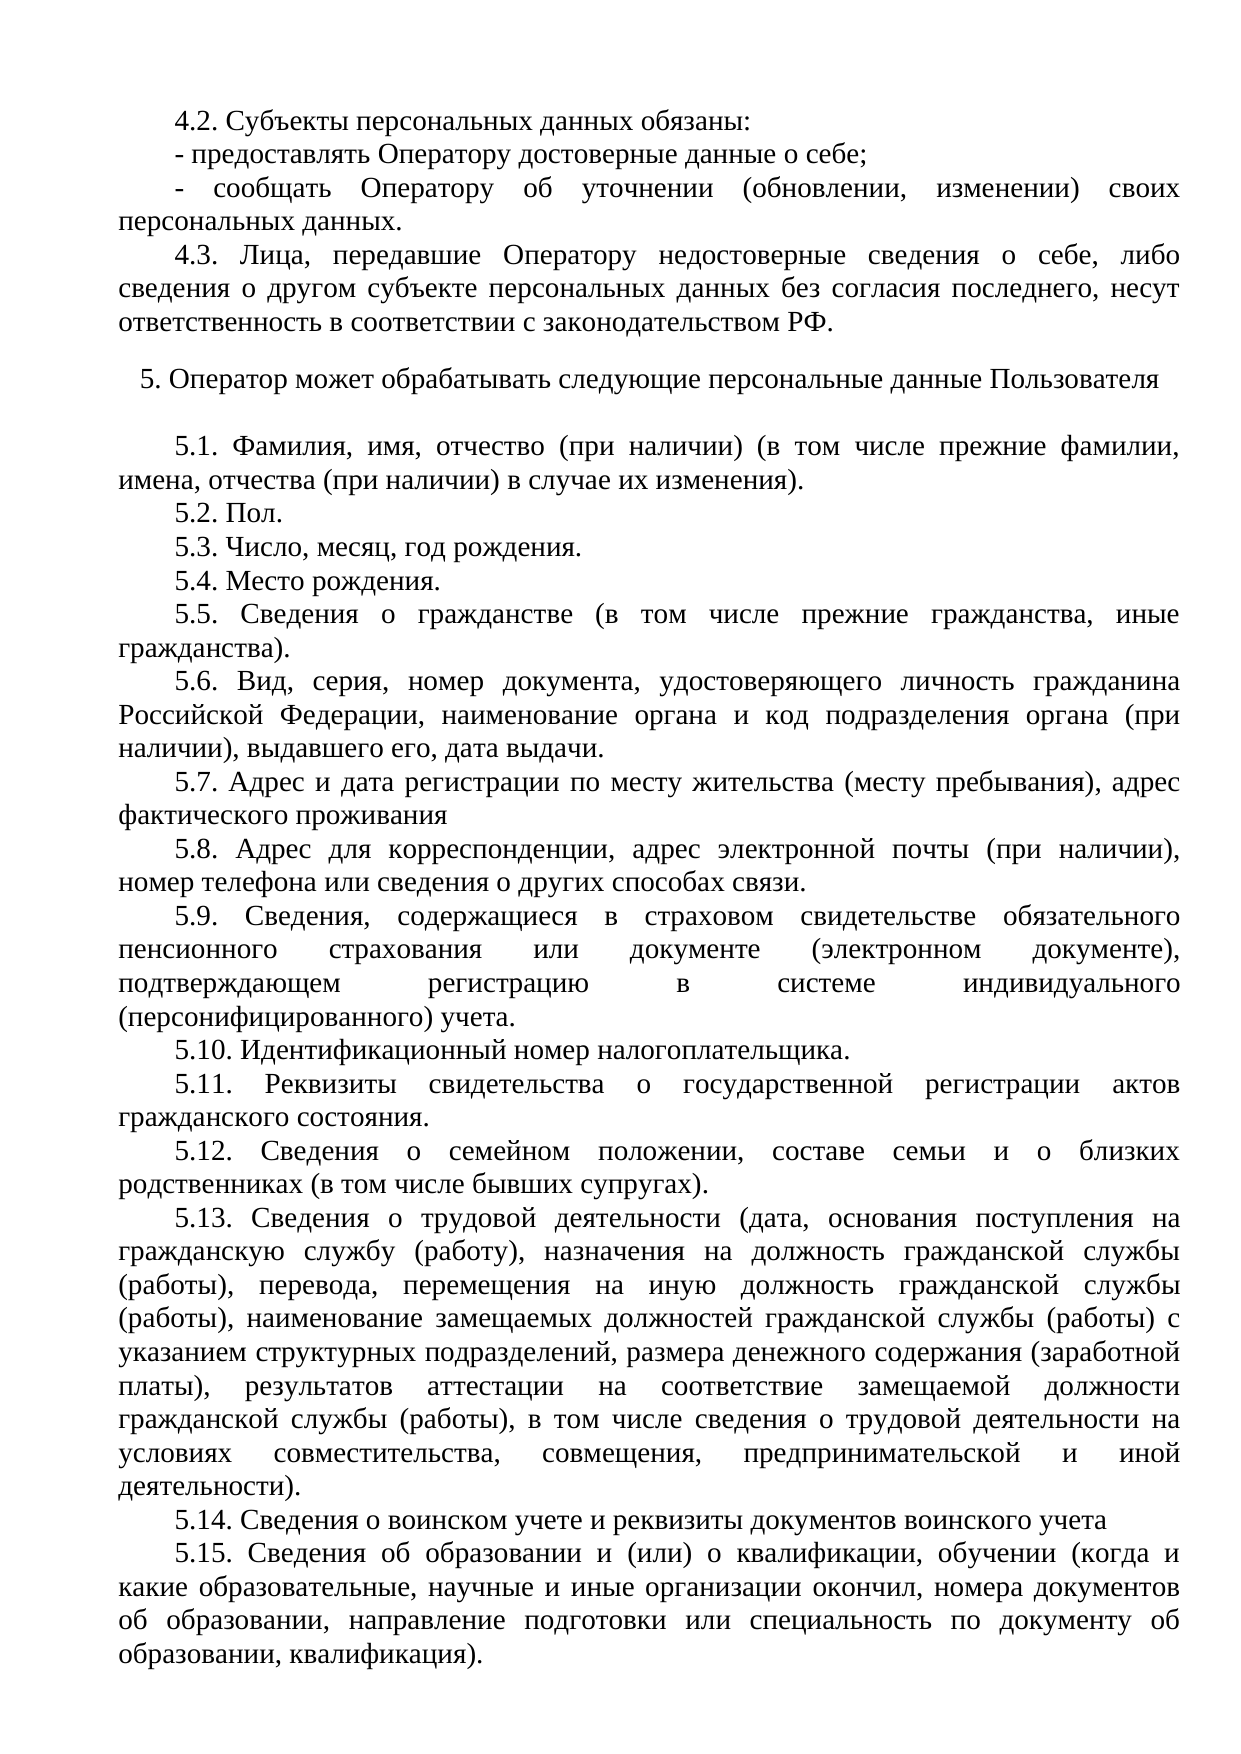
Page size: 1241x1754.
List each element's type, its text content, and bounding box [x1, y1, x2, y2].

text 5.6. Вид, серия, номер документа, удостоверяющего личность гражданина Российской Федерации, наименование органа и код подразделения органа (при наличии), выдавшего его, дата выдачи. [118, 663, 1181, 764]
text 5.11. Реквизиты свидетельства о государственной регистрации актов гражданского состояния. [118, 1066, 1181, 1133]
text 5.15. Сведения об образовании и (или) о квалификации, обучении (когда и какие образовательные, научные и иные организации окончил, номера документов об образовании, направление подготовки или специальность по документу об образовании, квалификация). [118, 1535, 1181, 1669]
text - предоставлять Оператору достоверные данные о себе; [118, 136, 1181, 170]
text 5.3. Число, месяц, год рождения. [118, 529, 1181, 563]
text 5.4. Место рождения. [118, 563, 1181, 596]
text 5.12. Сведения о семейном положении, составе семьи и о близких родственниках (в том числе бывших супругах). [118, 1133, 1181, 1200]
text 5.9. Сведения, содержащиеся в страховом свидетельстве обязательного пенсионного страхования или документе (электронном документе), подтверждающем регистрацию в системе индивидуального (персонифицированного) учета. [118, 898, 1181, 1032]
text 4.2. Субъекты персональных данных обязаны: [118, 103, 1181, 136]
text 5.1. Фамилия, имя, отчество (при наличии) (в том числе прежние фамилии, имена, отчества (при наличии) в случае их изменения). [118, 428, 1181, 496]
text - сообщать Оператору об уточнении (обновлении, изменении) своих персональных данных. [118, 170, 1181, 237]
text 5.8. Адрес для корреспонденции, адрес электронной почты (при наличии), номер телефона или сведения о других способах связи. [118, 831, 1181, 898]
text 5.2. Пол. [118, 496, 1181, 529]
text 5.10. Идентификационный номер налогоплательщика. [118, 1032, 1181, 1066]
text 5.7. Адрес и дата регистрации по месту жительства (месту пребывания), адрес фактического проживания [118, 764, 1181, 831]
text 4.3. Лица, передавшие Оператору недостоверные сведения о себе, либо сведения о другом субъекте персональных данных без согласия последнего, несут ответственность в соответствии с законодательством РФ. [118, 237, 1181, 337]
text 5.13. Сведения о трудовой деятельности (дата, основания поступления на гражданскую службу (работу), назначения на должность гражданской службы (работы), перевода, перемещения на иную должность гражданской службы (работы), наименование замещаемых должностей гражданской службы (работы) с указанием структурных подразделений, размера денежного содержания (заработной платы), результатов аттестации на соответствие замещаемой должности гражданской службы (работы), в том числе сведения о трудовой деятельности на условиях совместительства, совмещения, предпринимательской и иной деятельности). [118, 1200, 1181, 1502]
text 5.5. Сведения о гражданстве (в том числе прежние гражданства, иные гражданства). [118, 596, 1181, 663]
text 5.14. Сведения о воинском учете и реквизиты документов воинского учета [118, 1502, 1181, 1535]
text 5. Оператор может обрабатывать следующие персональные данные Пользователя [118, 361, 1181, 395]
